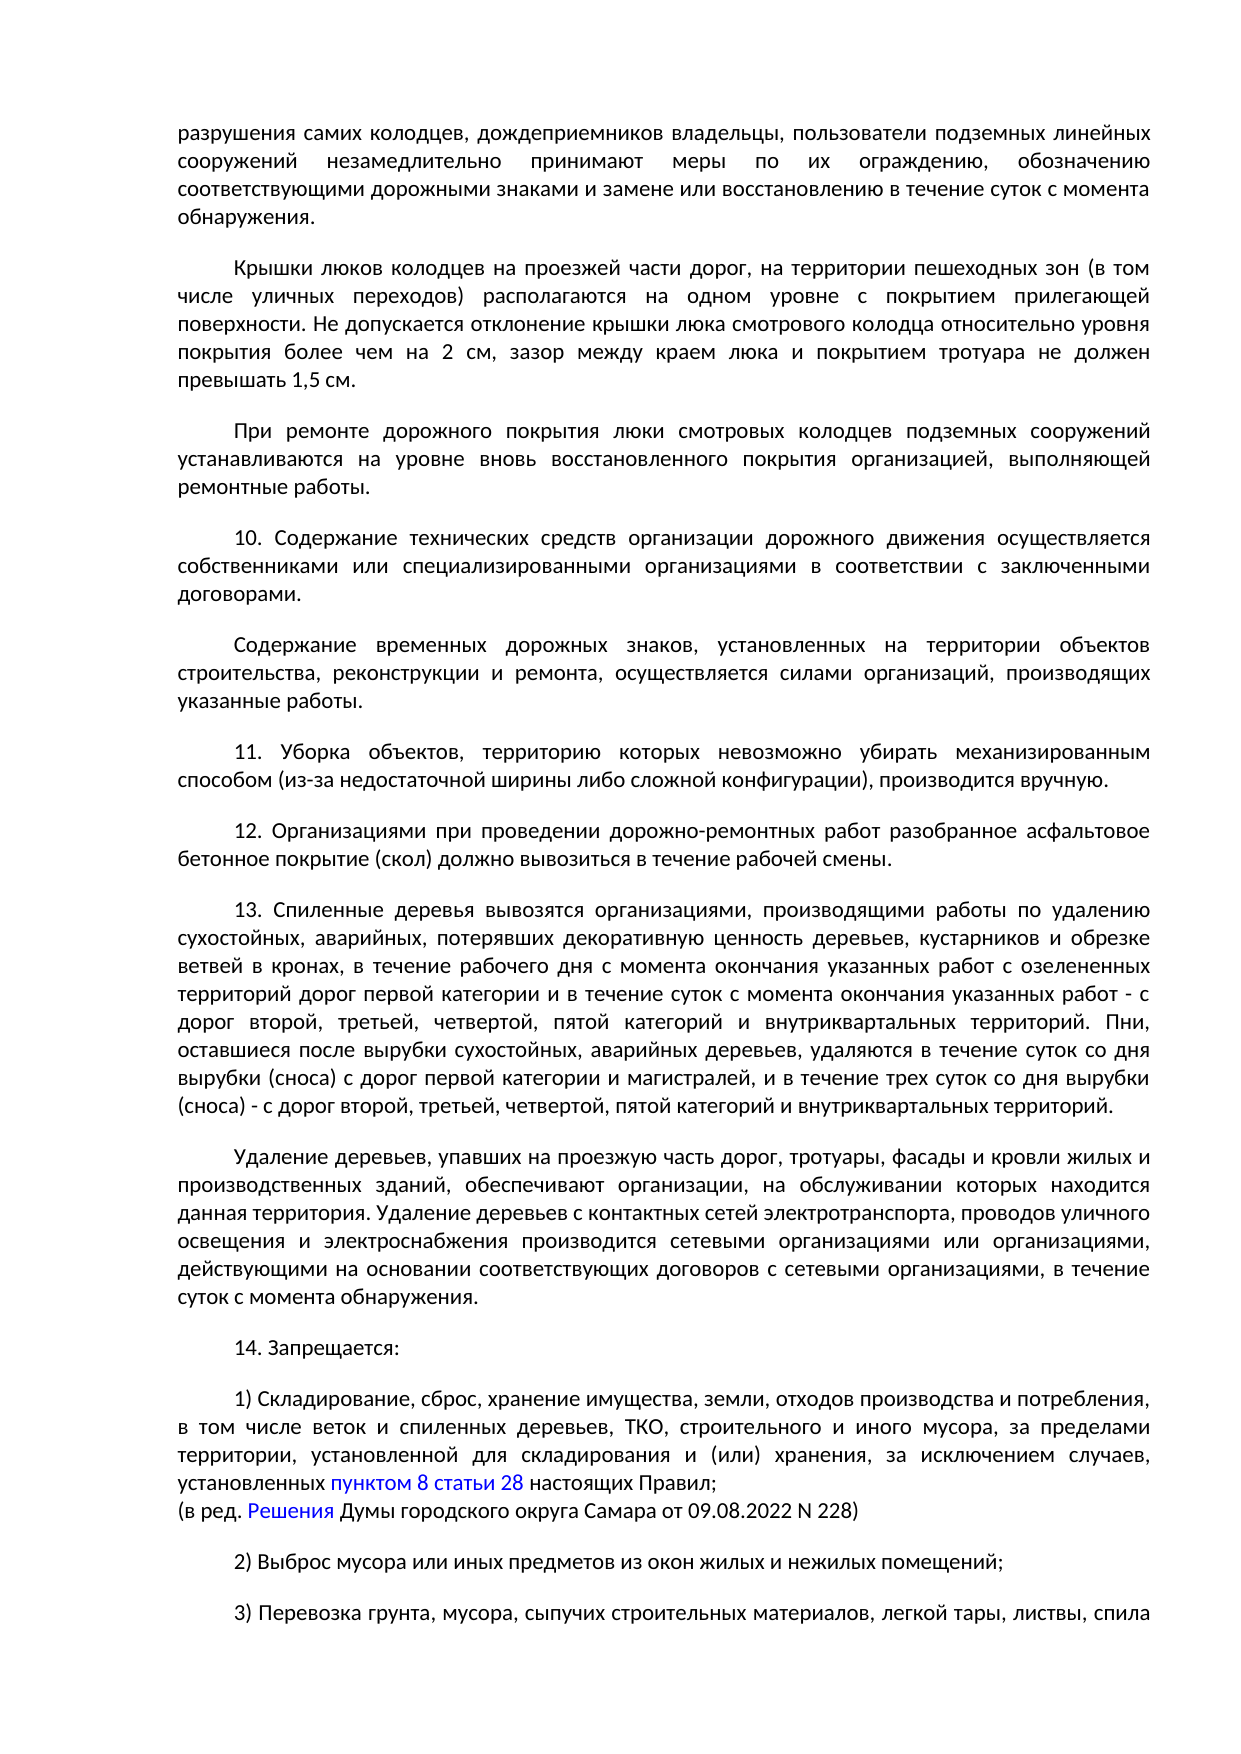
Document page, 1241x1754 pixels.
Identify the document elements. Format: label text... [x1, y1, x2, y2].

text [177, 1598, 1152, 1626]
text (в ред. Решения Думы городского округа Самара от 09.08.2022 N 228) [177, 1496, 1152, 1524]
text 2) Выброс мусора или иных предметов из окон жилых и нежилых помещений; [177, 1547, 1152, 1575]
text 14. Запрещается: [177, 1333, 1152, 1361]
text При ремонте дорожного покрытия люки смотровых колодцев подземных сооружений устанавливаются на уровне вновь восстановленного покрытия организацией, выполняющей ремонтные работы. [177, 416, 1152, 500]
text Содержание временных дорожных знаков, установленных на территории объектов строительства, реконструкции и ремонта, осуществляется силами организаций, производящих указанные работы. [177, 630, 1152, 714]
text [177, 118, 1152, 230]
text 1) Складирование, сброс, хранение имущества, земли, отходов производства и потребления, в том числе веток и спиленных деревьев, ТКО, строительного и иного мусора, за пределами территории, установленной для складирования и (или) хранения, за исключением случаев, установленных пунктом 8 статьи 28 настоящих Правил; [177, 1384, 1152, 1496]
text 10. Содержание технических средств организации дорожного движения осуществляется собственниками или специализированными организациями в соответствии с заключенными договорами. [177, 523, 1152, 607]
text Крышки люков колодцев на проезжей части дорог, на территории пешеходных зон (в том числе уличных переходов) располагаются на одном уровне с покрытием прилегающей поверхности. Не допускается отклонение крышки люка смотрового колодца относительно уровня покрытия более чем на 2 см, зазор между краем люка и покрытием тротуара не должен превышать 1,5 см. [177, 253, 1152, 393]
text 11. Уборка объектов, территорию которых невозможно убирать механизированным способом (из-за недостаточной ширины либо сложной конфигурации), производится вручную. [177, 737, 1152, 793]
text Удаление деревьев, упавших на проезжую часть дорог, тротуары, фасады и кровли жилых и производственных зданий, обеспечивают организации, на обслуживании которых находится данная территория. Удаление деревьев с контактных сетей электротранспорта, проводов уличного освещения и электроснабжения производится сетевыми организациями или организациями, действующими на основании соответствующих договоров с сетевыми организациями, в течение суток с момента обнаружения. [177, 1142, 1152, 1310]
text 12. Организациями при проведении дорожно-ремонтных работ разобранное асфальтовое бетонное покрытие (скол) должно вывозиться в течение рабочей смены. [177, 816, 1152, 872]
text 13. Спиленные деревья вывозятся организациями, производящими работы по удалению сухостойных, аварийных, потерявших декоративную ценность деревьев, кустарников и обрезке ветвей в кронах, в течение рабочего дня с момента окончания указанных работ с озелененных территорий дорог первой категории и в течение суток с момента окончания указанных работ - с дорог второй, третьей, четвертой, пятой категорий и внутриквартальных территорий. Пни, оставшиеся после вырубки сухостойных, аварийных деревьев, удаляются в течение суток со дня вырубки (сноса) с дорог первой категории и магистралей, и в течение трех суток со дня вырубки (сноса) - с дорог второй, третьей, четвертой, пятой категорий и внутриквартальных территорий. [177, 895, 1152, 1119]
